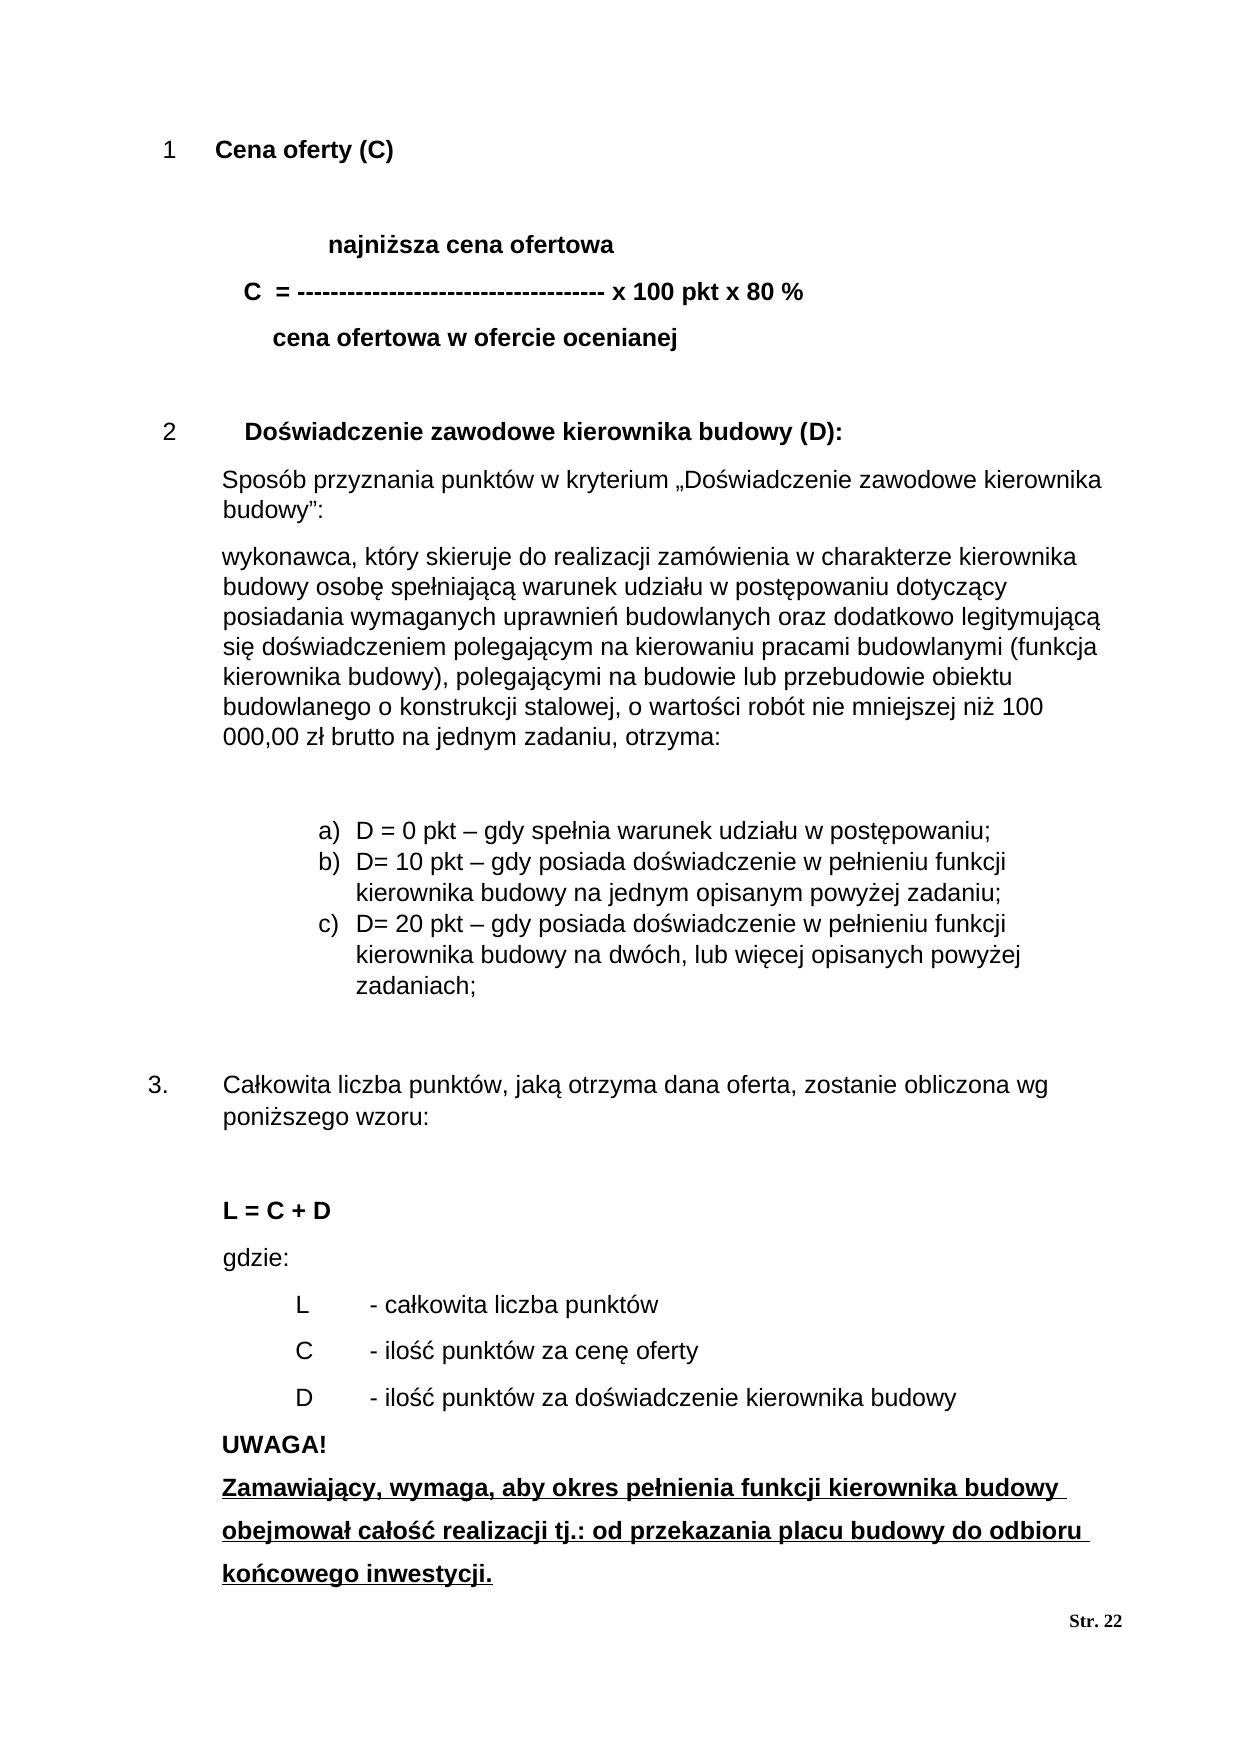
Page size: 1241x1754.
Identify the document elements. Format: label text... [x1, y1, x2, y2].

list Cena oferty (C) [162, 135, 1122, 164]
list D= 10 pkt – gdy posiada doświadczenie w pełnieniu funkcji kierownika budowy na jednym opisanym powyżej zadaniu; [318, 847, 1122, 907]
text wykonawca, który skieruje do realizacji zamówienia w charakterze kierownika budowy osobę spełniającą warunek udziału w postępowaniu dotyczący posiadania wymaganych uprawnień budowlanych oraz dodatkowo legitymującą się doświadczeniem polegającym na kierowaniu pracami budowlanymi (funkcja kierownika budowy), polegającymi na budowie lub przebudowie obiektu budowlanego o konstrukcji stalowej, o wartości robót nie mniejszej niż 100 000,00 zł brutto na jednym zadaniu, otrzyma: [222, 542, 1122, 751]
text UWAGA! [222, 1430, 1122, 1459]
text cena ofertowa w ofercie ocenianej [148, 323, 1122, 352]
text L - całkowita liczba punktów [223, 1289, 1122, 1318]
text gdzie: [223, 1243, 1122, 1272]
text D - ilość punktów za doświadczenie kierownika budowy [221, 1383, 1122, 1412]
text L = C + D [223, 1196, 1122, 1225]
text C - ilość punktów za cenę oferty [221, 1336, 1122, 1365]
list Całkowita liczba punktów, jaką otrzyma dana oferta, zostanie obliczona wg poniższego wzoru: [148, 1071, 1122, 1130]
list D = 0 pkt – gdy spełnia warunek udziału w postępowaniu; [318, 816, 1122, 844]
list D= 20 pkt – gdy posiada doświadczenie w pełnieniu funkcji kierownika budowy na dwóch, lub więcej opisanych powyżej zadaniach; [318, 909, 1122, 1000]
list Doświadczenie zawodowe kierownika budowy (D): [162, 417, 1122, 446]
list C = ------------------------------------- x 100 pkt x 80 % [223, 277, 1122, 305]
text Sposób przyznania punktów w kryterium „Doświadczenie zawodowe kierownika budowy”: [222, 465, 1122, 523]
text najniższa cena ofertowa [148, 230, 1122, 259]
text Zamawiający, wymaga, aby okres pełnienia funkcji kierownika budowy obejmował całość realizacji tj.: od przekazania placu budowy do odbioru końcowego inwestycji. [222, 1473, 1122, 1588]
